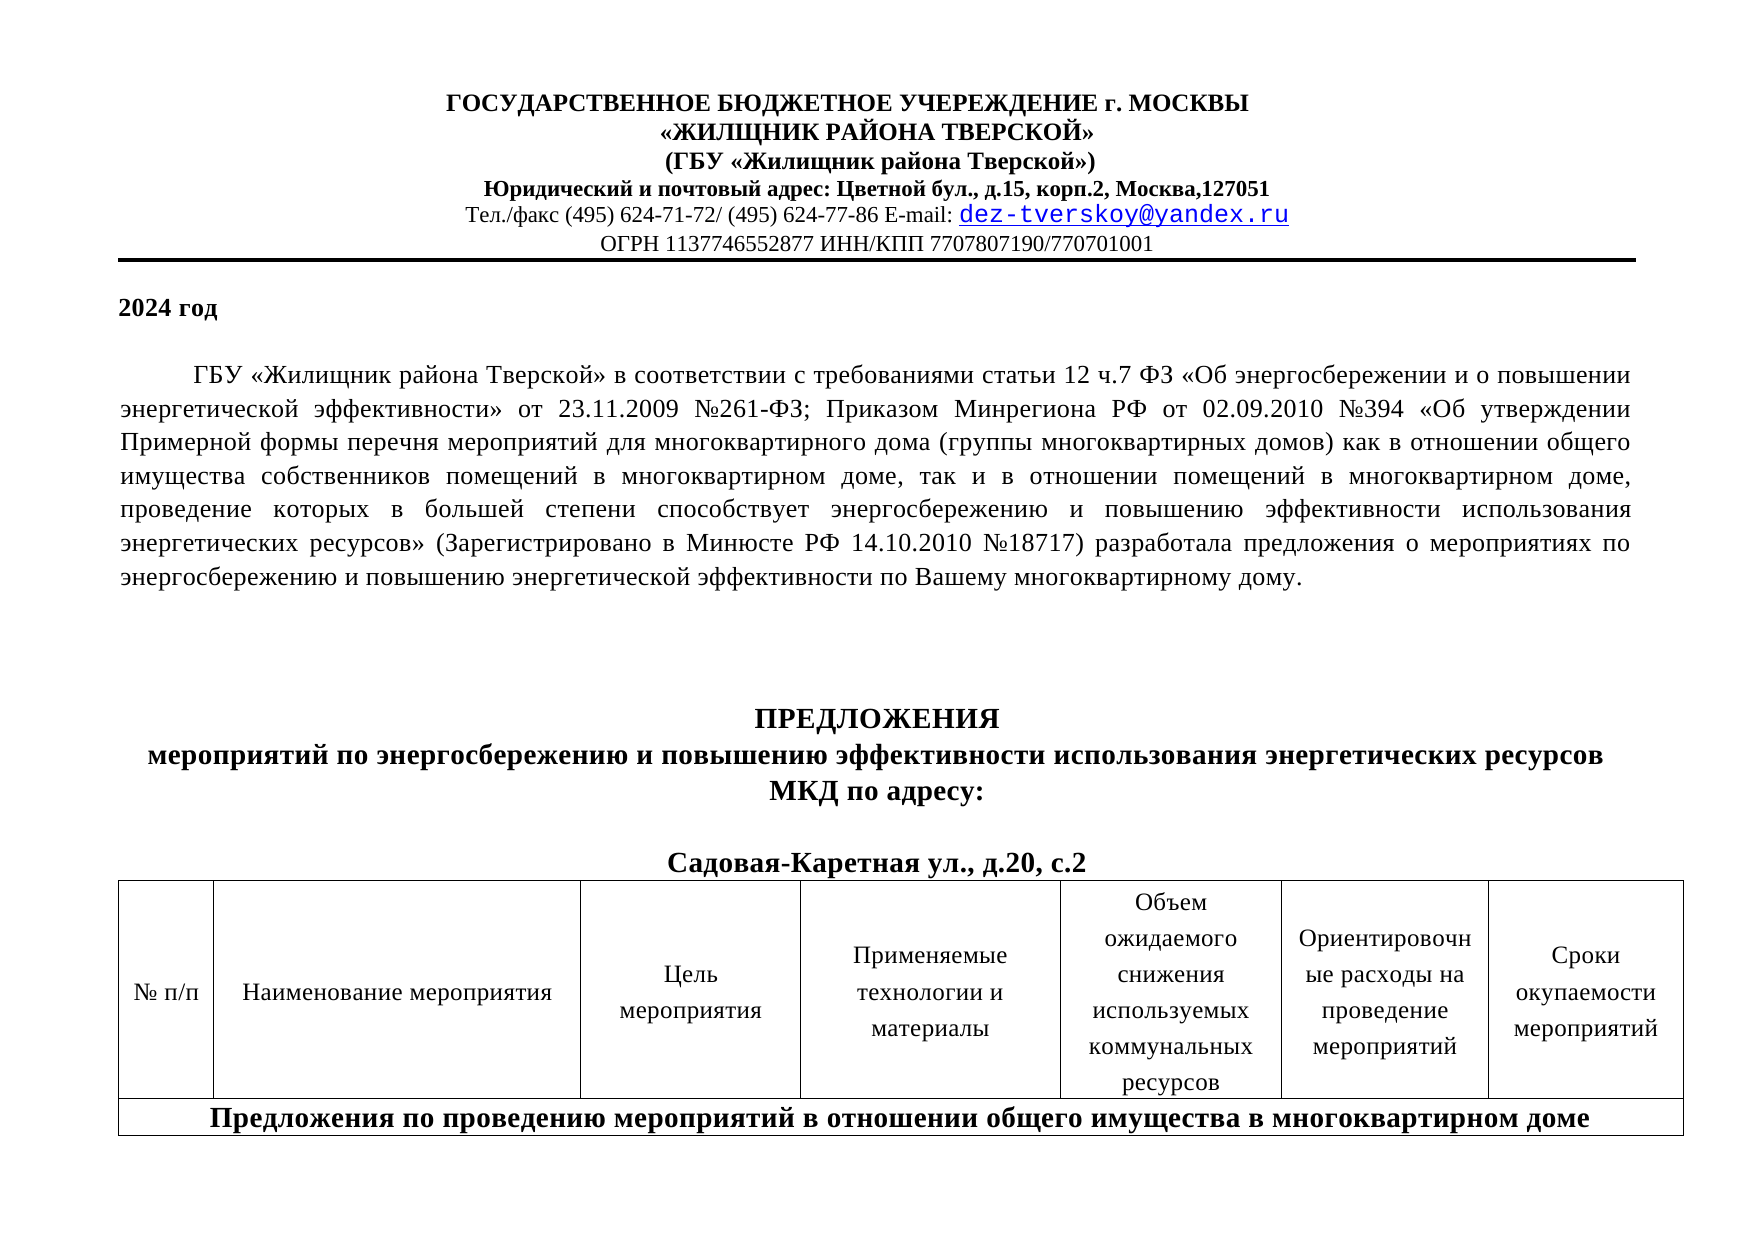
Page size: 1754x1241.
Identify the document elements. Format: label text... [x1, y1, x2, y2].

table_header Объем ожидаемого снижения используемых коммунальных ресурсов [1061, 881, 1281, 1097]
text ГБУ «Жилищник района Тверской» в соответствии с требованиями статьи 12 ч.7 ФЗ «Об энергосбережении и о повышении энергетической эффективности» от 23.11.2009 №261-ФЗ; Приказом Минрегиона РФ от 02.09.2010 №394 «Об утверждении Примерной формы перечня мероприятий для многоквартирного дома (группы многоквартирных домов) как в отношении общего имущества собственников помещений в многоквартирном доме, так и в отношении помещений в многоквартирном доме, проведение которых в большей степени способствует энергосбережению и повышению эффективности использования энергетических ресурсов» (Зарегистрировано в Минюсте РФ 14.10.2010 №18717) разработала предложения о мероприятиях по энергосбережению и повышению энергетической эффективности по Вашему многоквартирному дому. [120, 357, 1634, 592]
text Садовая-Каретная ул., д.20, с.2 [118, 844, 1636, 880]
text Юридический и почтовый адрес: Цветной бул., д.15, корп.2, Москва,127051 [118, 175, 1636, 201]
table_cell Предложения по проведению мероприятий в отношении общего имущества в многоквартирном доме [119, 1099, 1683, 1134]
text ПРЕДЛОЖЕНИЯ [118, 700, 1636, 736]
table_header Применяемые технологии и материалы [801, 881, 1060, 1097]
text ГОСУДАРСТВЕННОЕ БЮДЖЕТНОЕ УЧЕРЕЖДЕНИЕ г. МОСКВЫ [59, 88, 1636, 117]
text (ГБУ «Жилищник района Тверской») [118, 146, 1636, 175]
text 2024 год [118, 290, 1634, 323]
table_header Наименование мероприятия [214, 881, 580, 1097]
text «ЖИЛЩНИК РАЙОНА ТВЕРСКОЙ» [118, 117, 1636, 146]
table_header Цель мероприятия [581, 881, 800, 1097]
text мероприятий по энергосбережению и повышению эффективности использования энергетических ресурсов МКД по адресу: [118, 736, 1636, 808]
table_header Ориентировочные расходы на проведение мероприятий [1282, 881, 1488, 1097]
text Тел./факс (495) 624-71-72/ (495) 624-77-86 E-mail: dez-tverskoy@yandex.ru [118, 201, 1636, 230]
table_header № п/п [119, 881, 213, 1097]
table_header Сроки окупаемости мероприятий [1489, 881, 1683, 1097]
text ОГРН 1137746552877 ИНН/КПП 7707807190/770701001 [118, 230, 1636, 258]
